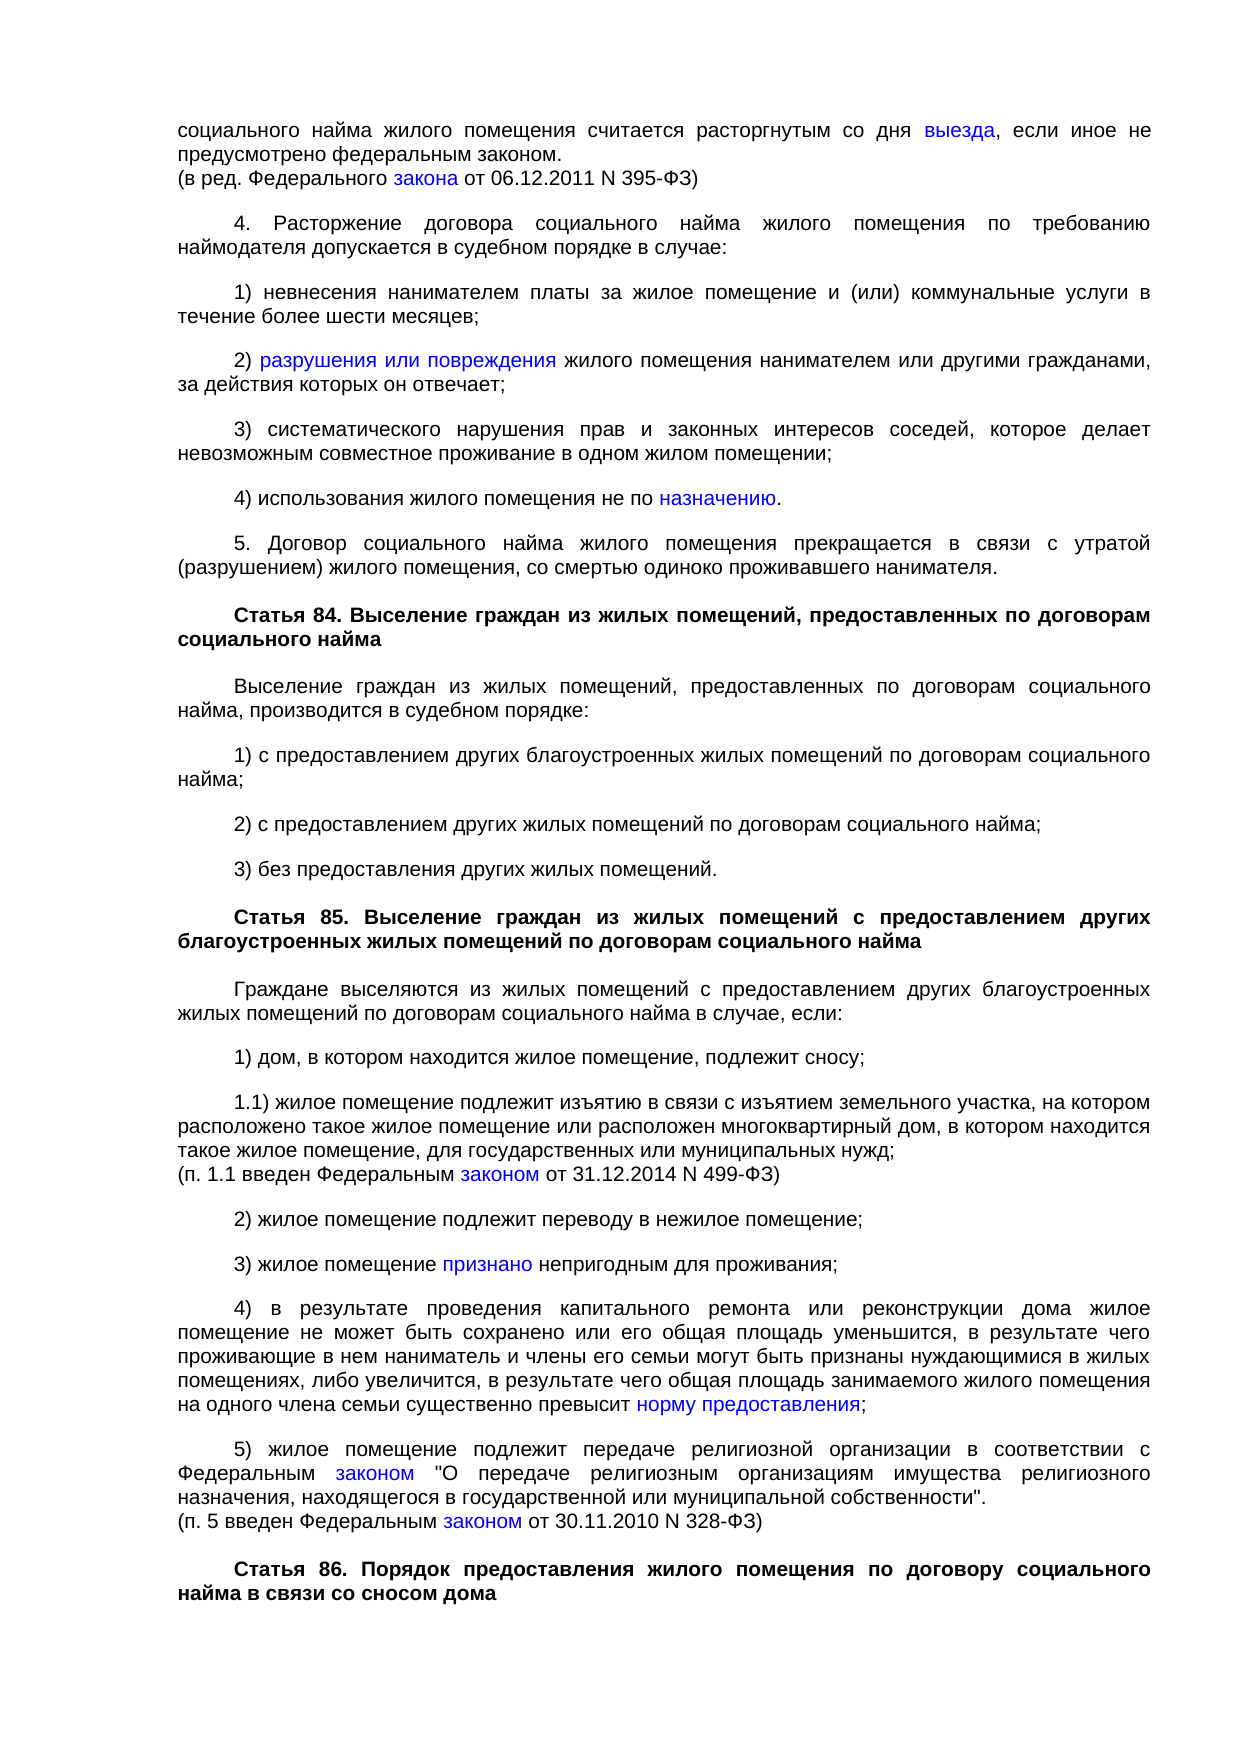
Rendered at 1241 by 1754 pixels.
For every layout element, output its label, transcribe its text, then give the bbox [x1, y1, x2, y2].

text (п. 5 введен Федеральным законом от 30.11.2010 N 328-ФЗ) [177, 1509, 1152, 1533]
text 4) использования жилого помещения не по назначению. [177, 486, 1152, 510]
text (п. 1.1 введен Федеральным законом от 31.12.2014 N 499-ФЗ) [177, 1162, 1152, 1186]
text 1) невнесения нанимателем платы за жилое помещение и (или) коммунальные услуги в течение более шести месяцев; [177, 279, 1152, 327]
text 3) без предоставления других жилых помещений. [177, 857, 1152, 881]
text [177, 118, 1152, 166]
title Статья 85. Выселение граждан из жилых помещений с предоставлением других благоустроенных жилых помещений по договорам социального найма [177, 904, 1152, 952]
text 3) систематического нарушения прав и законных интересов соседей, которое делает невозможным совместное проживание в одном жилом помещении; [177, 417, 1152, 465]
text 1.1) жилое помещение подлежит изъятию в связи с изъятием земельного участка, на котором расположено такое жилое помещение или расположен многоквартирный дом, в котором находится такое жилое помещение, для государственных или муниципальных нужд; [177, 1090, 1152, 1162]
title Статья 86. Порядок предоставления жилого помещения по договору социального найма в связи со сносом дома [177, 1557, 1152, 1604]
text 2) разрушения или повреждения жилого помещения нанимателем или другими гражданами, за действия которых он отвечает; [177, 348, 1152, 396]
title Статья 84. Выселение граждан из жилых помещений, предоставленных по договорам социального найма [177, 602, 1152, 650]
text Выселение граждан из жилых помещений, предоставленных по договорам социального найма, производится в судебном порядке: [177, 674, 1152, 722]
text (в ред. Федерального закона от 06.12.2011 N 395-ФЗ) [177, 166, 1152, 190]
text 4. Расторжение договора социального найма жилого помещения по требованию наймодателя допускается в судебном порядке в случае: [177, 211, 1152, 259]
text 2) с предоставлением других жилых помещений по договорам социального найма; [177, 812, 1152, 836]
text 5. Договор социального найма жилого помещения прекращается в связи с утратой (разрушением) жилого помещения, со смертью одиноко проживавшего нанимателя. [177, 531, 1152, 578]
text 1) дом, в котором находится жилое помещение, подлежит сносу; [177, 1045, 1152, 1069]
text 2) жилое помещение подлежит переводу в нежилое помещение; [177, 1207, 1152, 1231]
text Граждане выселяются из жилых помещений с предоставлением других благоустроенных жилых помещений по договорам социального найма в случае, если: [177, 976, 1152, 1024]
text 1) с предоставлением других благоустроенных жилых помещений по договорам социального найма; [177, 743, 1152, 791]
text 5) жилое помещение подлежит передаче религиозной организации в соответствии с Федеральным законом "О передаче религиозным организациям имущества религиозного назначения, находящегося в государственной или муниципальной собственности". [177, 1437, 1152, 1509]
text 4) в результате проведения капитального ремонта или реконструкции дома жилое помещение не может быть сохранено или его общая площадь уменьшится, в результате чего проживающие в нем наниматель и члены его семьи могут быть признаны нуждающимися в жилых помещениях, либо увеличится, в результате чего общая площадь занимаемого жилого помещения на одного члена семьи существенно превысит норму предоставления; [177, 1296, 1152, 1416]
text 3) жилое помещение признано непригодным для проживания; [177, 1251, 1152, 1275]
